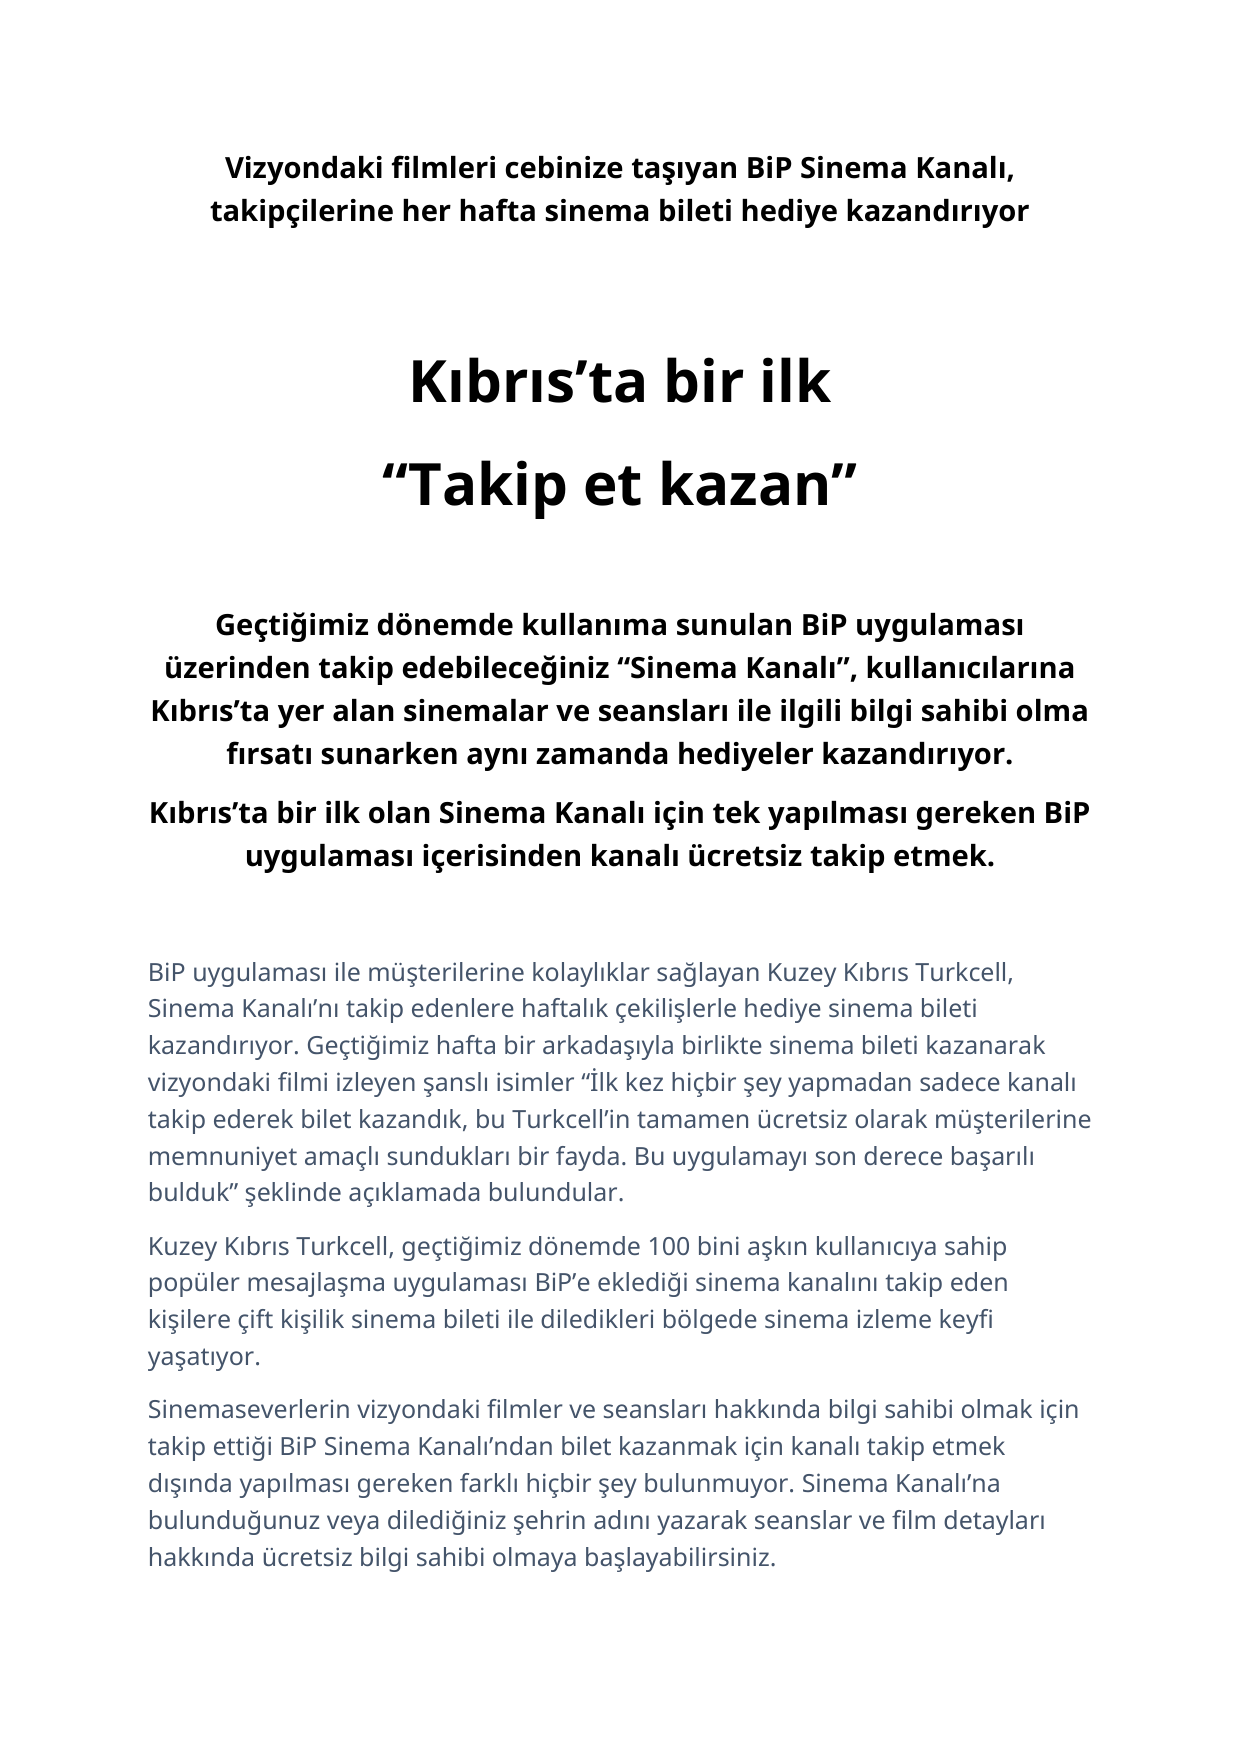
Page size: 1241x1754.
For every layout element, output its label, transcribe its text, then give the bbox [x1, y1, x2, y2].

text BiP uygulaması ile müşterilerine kolaylıklar sağlayan Kuzey Kıbrıs Turkcell, Sinema Kanalı’nı takip edenlere haftalık çekilişlerle hediye sinema bileti kazandırıyor. Geçtiğimiz hafta bir arkadaşıyla birlikte sinema bileti kazanarak vizyondaki filmi izleyen şanslı isimler “İlk kez hiçbir şey yapmadan sadece kanalı takip ederek bilet kazandık, bu Turkcell’in tamamen ücretsiz olarak müşterilerine memnuniyet amaçlı sundukları bir fayda. Bu uygulamayı son derece başarılı bulduk” şeklinde açıklamada bulundular. [148, 954, 1093, 1209]
text Kuzey Kıbrıs Turkcell, geçtiğimiz dönemde 100 bini aşkın kullanıcıya sahip popüler mesajlaşma uygulaması BiP’e eklediği sinema kanalını takip eden kişilere çift kişilik sinema bileti ile diledikleri bölgede sinema izleme keyfi yaşatıyor. [148, 1228, 1093, 1373]
text “Takip et kazan” [148, 443, 1093, 522]
text Sinemaseverlerin vizyondaki filmler ve seansları hakkında bilgi sahibi olmak için takip ettiği BiP Sinema Kanalı’ndan bilet kazanmak için kanalı takip etmek dışında yapılması gereken farklı hiçbir şey bulunmuyor. Sinema Kanalı’na bulunduğunuz veya dilediğiniz şehrin adını yazarak seanslar ve film detayları hakkında ücretsiz bilgi sahibi olmaya başlayabilirsiniz. [148, 1392, 1093, 1573]
text Vizyondaki filmleri cebinize taşıyan BiP Sinema Kanalı, takipçilerine her hafta sinema bileti hediye kazandırıyor [148, 148, 1093, 230]
text Kıbrıs’ta bir ilk olan Sinema Kanalı için tek yapılması gereken BiP uygulaması içerisinden kanalı ücretsiz takip etmek. [148, 792, 1093, 875]
text Kıbrıs’ta bir ilk [148, 340, 1093, 419]
text Geçtiğimiz dönemde kullanıma sunulan BiP uygulaması üzerinden takip edebileceğiniz “Sinema Kanalı”, kullanıcılarına Kıbrıs’ta yer alan sinemalar ve seansları ile ilgili bilgi sahibi olma fırsatı sunarken aynı zamanda hediyeler kazandırıyor. [148, 604, 1093, 773]
